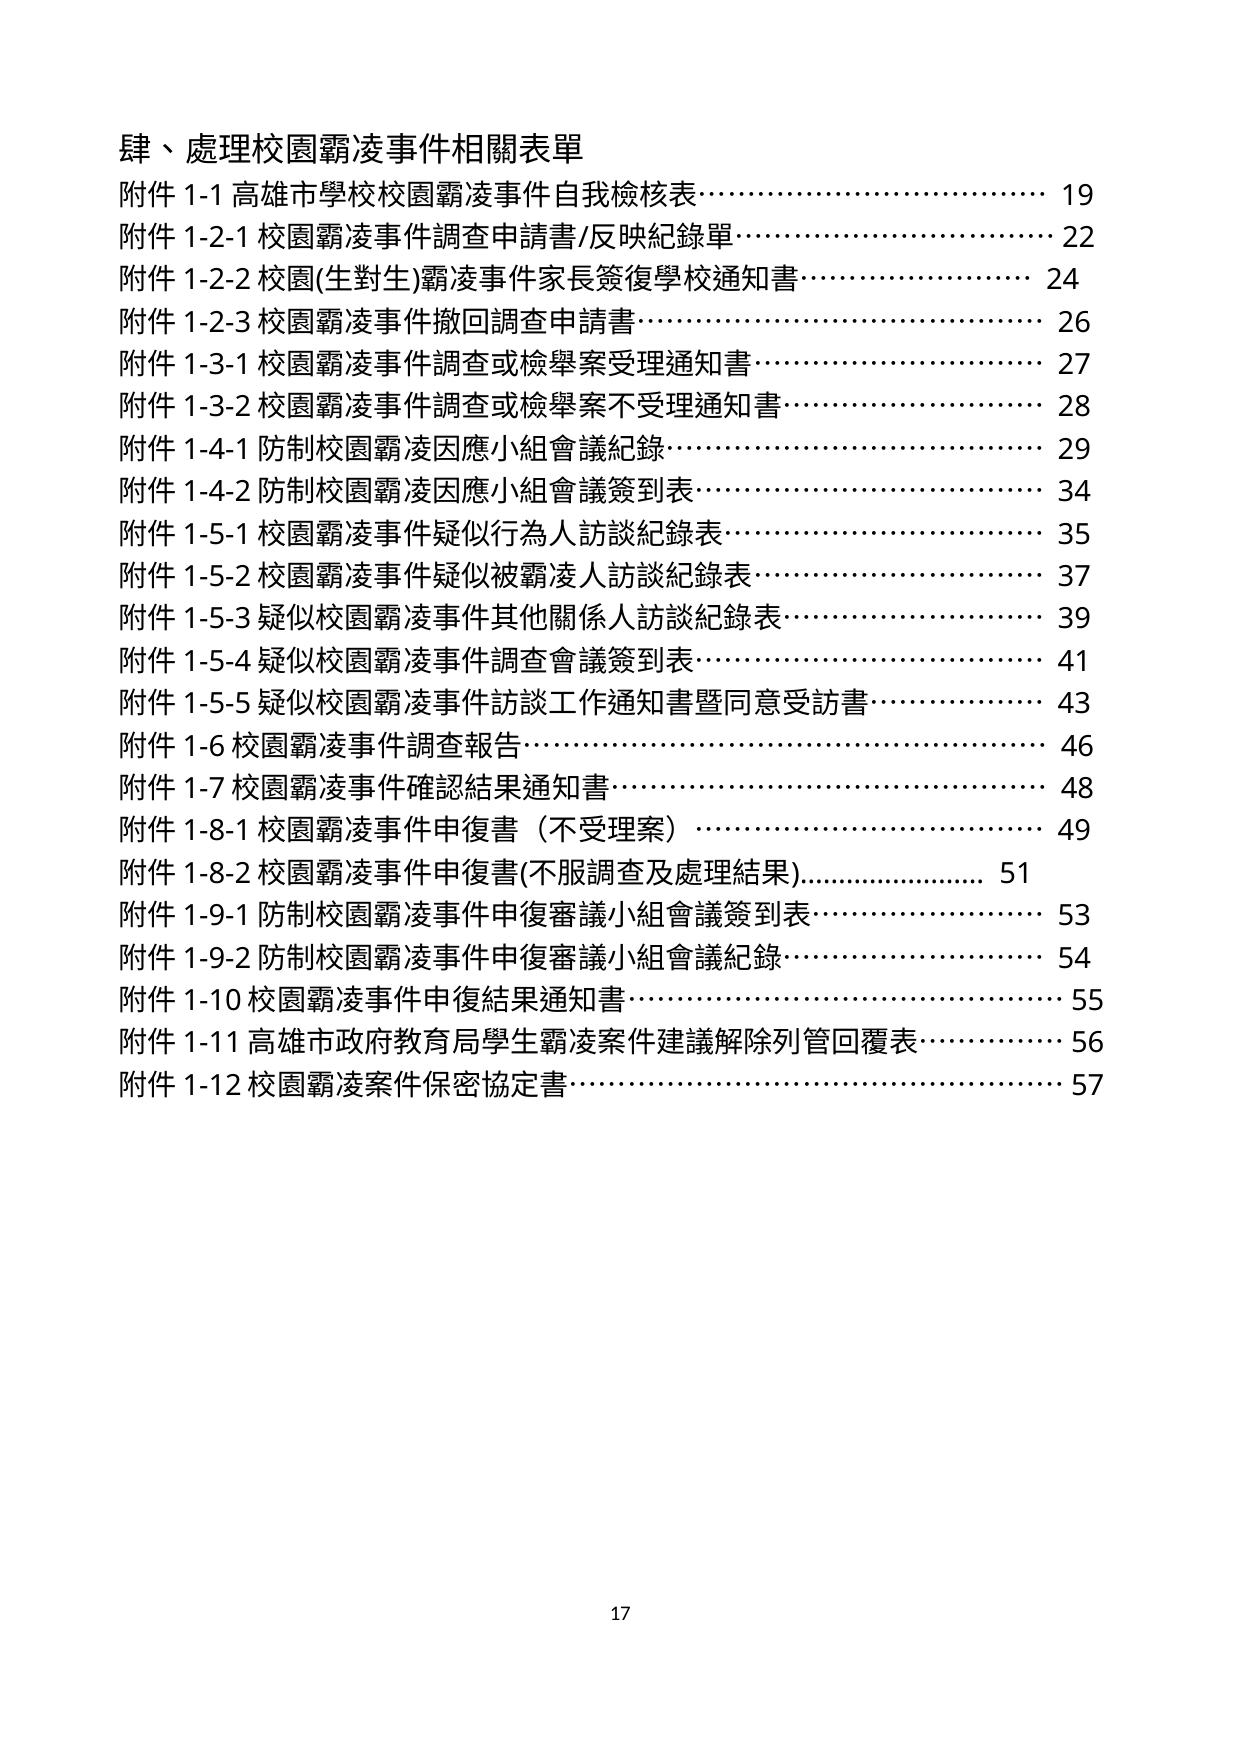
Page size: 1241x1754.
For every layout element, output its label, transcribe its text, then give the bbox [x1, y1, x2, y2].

text 附件1-4-2防制校園霸凌因應小組會議簽到表……………………………… 34 [118, 468, 1122, 510]
text 附件1-8-2校園霸凌事件申復書(不服調查及處理結果)…………………… 51 [118, 849, 1122, 892]
text 附件1-5-3疑似校園霸凌事件其他關係人訪談紀錄表……………………… 39 [118, 595, 1122, 637]
text 附件1-2-3校園霸凌事件撤回調查申請書…………………………………… 26 [118, 298, 1122, 341]
text 附件1-3-1校園霸凌事件調查或檢舉案受理通知書………………………… 27 [118, 341, 1122, 383]
text 附件1-5-2校園霸凌事件疑似被霸凌人訪談紀錄表………………………… 37 [118, 553, 1122, 595]
text 附件1-11高雄市政府教育局學生霸凌案件建議解除列管回覆表…………… 56 [118, 1019, 1122, 1061]
text 附件1-5-4疑似校園霸凌事件調查會議簽到表……………………………… 41 [118, 637, 1122, 680]
text 附件1-6校園霸凌事件調查報告……………………………………………… 46 [118, 722, 1122, 764]
text 附件1-7校園霸凌事件確認結果通知書……………………………………… 48 [118, 764, 1122, 807]
text 附件1-10校園霸凌事件申復結果通知書……………………………………… 55 [118, 977, 1122, 1019]
text 附件1-9-2防制校園霸凌事件申復審議小組會議紀錄……………………… 54 [118, 934, 1122, 977]
text 附件1-9-1防制校園霸凌事件申復審議小組會議簽到表…………………… 53 [118, 892, 1122, 934]
text 附件1-1高雄市學校校園霸凌事件自我檢核表……………………………… 19 [118, 171, 1122, 213]
text 附件1-4-1防制校園霸凌因應小組會議紀錄………………………………… 29 [118, 425, 1122, 468]
text 附件1-5-5疑似校園霸凌事件訪談工作通知書暨同意受訪書……………… 43 [118, 680, 1122, 722]
text 附件1-2-2校園(生對生)霸凌事件家長簽復學校通知書…………………… 24 [118, 256, 1122, 298]
text 附件1-12校園霸凌案件保密協定書…………………………………………… 57 [118, 1061, 1122, 1104]
text 附件1-3-2校園霸凌事件調查或檢舉案不受理通知書……………………… 28 [118, 383, 1122, 425]
text 附件1-5-1校園霸凌事件疑似行為人訪談紀錄表…………………………… 35 [118, 510, 1122, 553]
text 附件1-2-1校園霸凌事件調查申請書/反映紀錄單…………………………… 22 [118, 213, 1122, 256]
text 附件1-8-1校園霸凌事件申復書（不受理案）……………………………… 49 [118, 807, 1122, 849]
